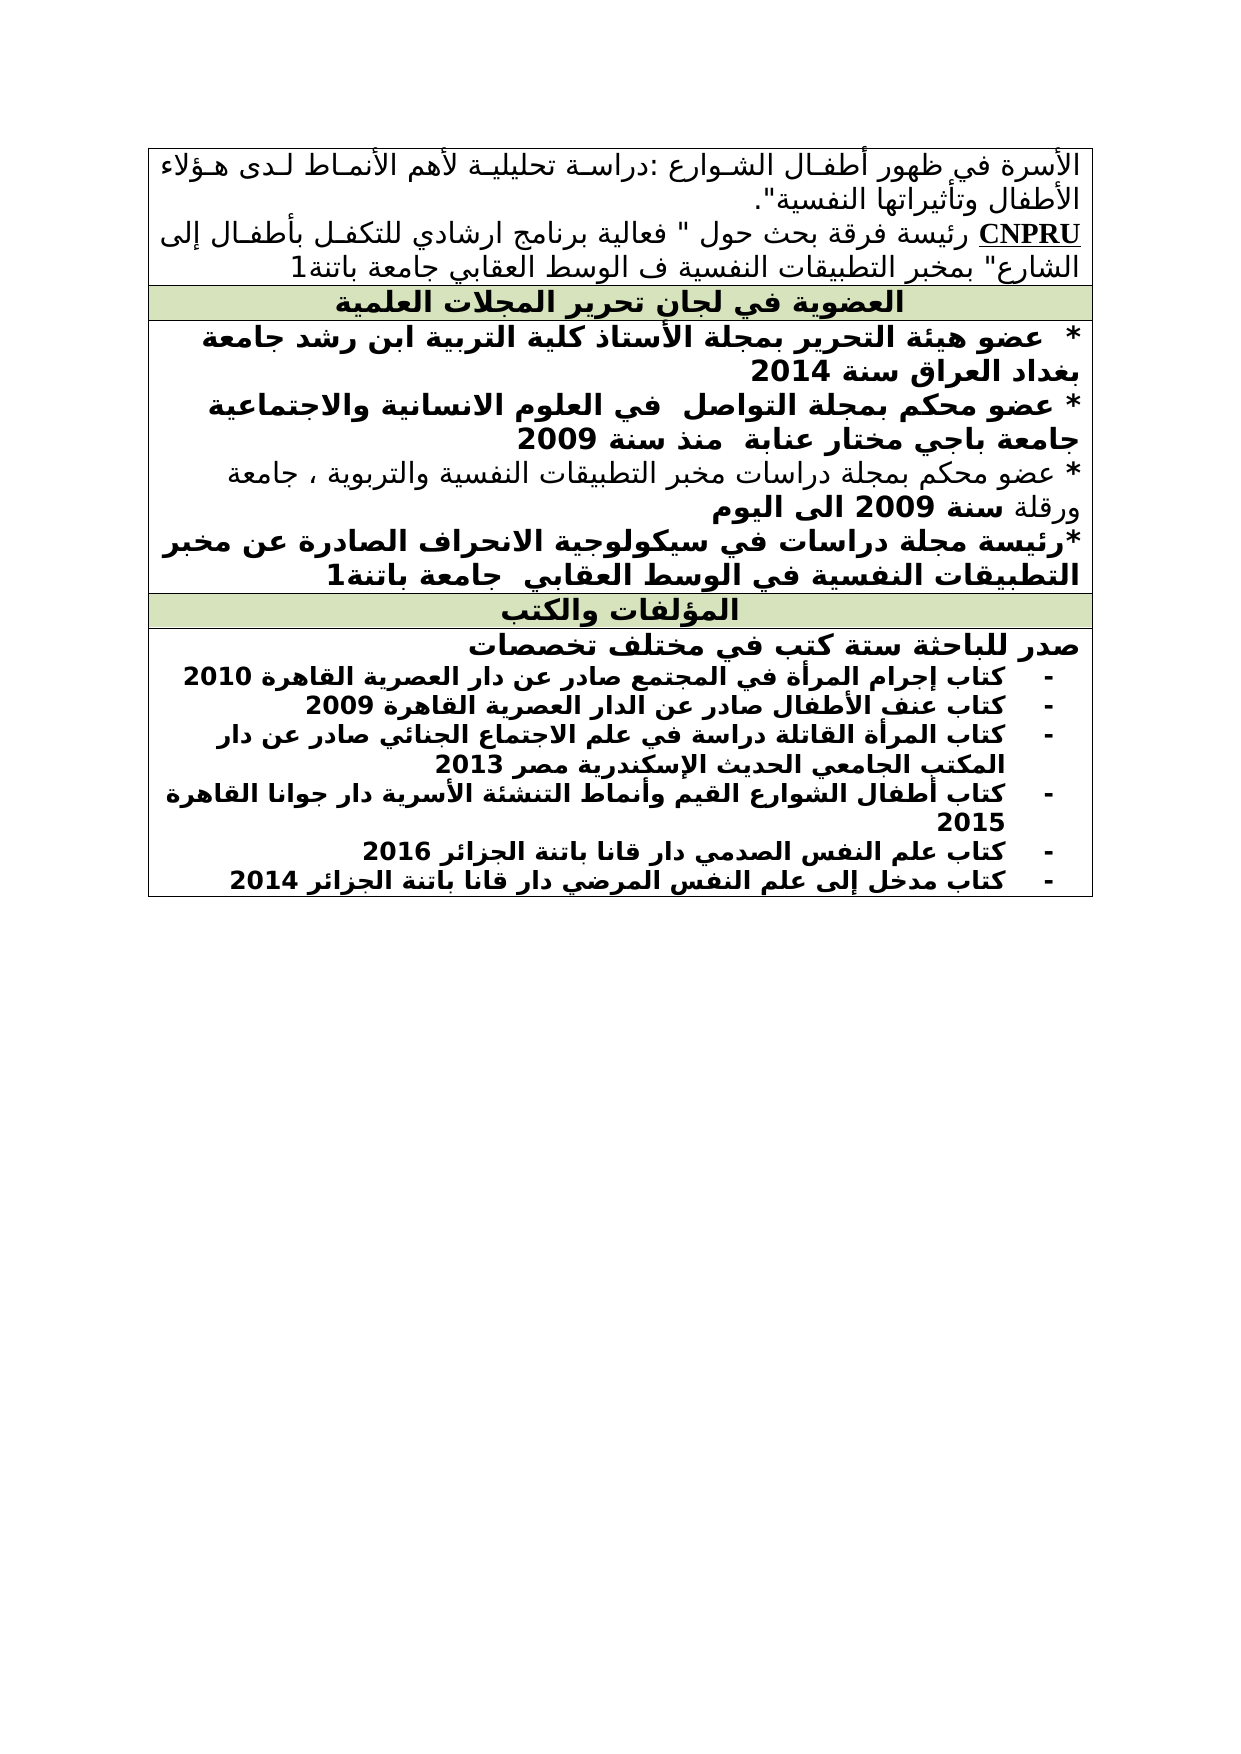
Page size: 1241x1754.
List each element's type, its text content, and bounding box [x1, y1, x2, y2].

table_cell * عضو هيئة التحرير بمجلة الأستاذ كلية التربية ابن رشد جامعة بغداد العراق سنة 2014 * عضو محكم بمجلة التواصل في العلوم الانسانية والاجتماعية جامعة باجي مختار عنابة منذ سنة 2009 * عضو محكم بمجلة دراسات مخبر التطبيقات النفسية والتربوية ، جامعة ورقلة سنة 2009 الى اليوم *رئيسة مجلة دراسات في سيكولوجية الانحراف الصادرة عن مخبر التطبيقات النفسية في الوسط العقابي جامعة باتنة1 [149, 321, 1092, 592]
table_cell العضوية في لجان تحرير المجلات العلمية [149, 286, 1092, 320]
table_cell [149, 149, 1092, 285]
table_cell صدر للباحثة ستة كتب في مختلف تخصصات كتاب إجرام المرأة في المجتمع صادر عن دار العصرية القاهرة 2010 كتاب عنف الأطفال صادر عن الدار العصرية القاهرة 2009 كتاب المرأة القاتلة دراسة في علم الاجتماع الجنائي صادر عن دار المكتب الجامعي الحديث الإسكندرية مصر 2013 كتاب أطفال الشوارع القيم وأنماط التنشئة الأسرية دار جوانا القاهرة 2015 كتاب علم النفس الصدمي دار قانا باتنة الجزائر 2016 كتاب مدخل إلى علم النفس المرضي دار قانا باتنة الجزائر 2014 [149, 629, 1092, 896]
table_cell المؤلفات والكتب [149, 594, 1092, 627]
